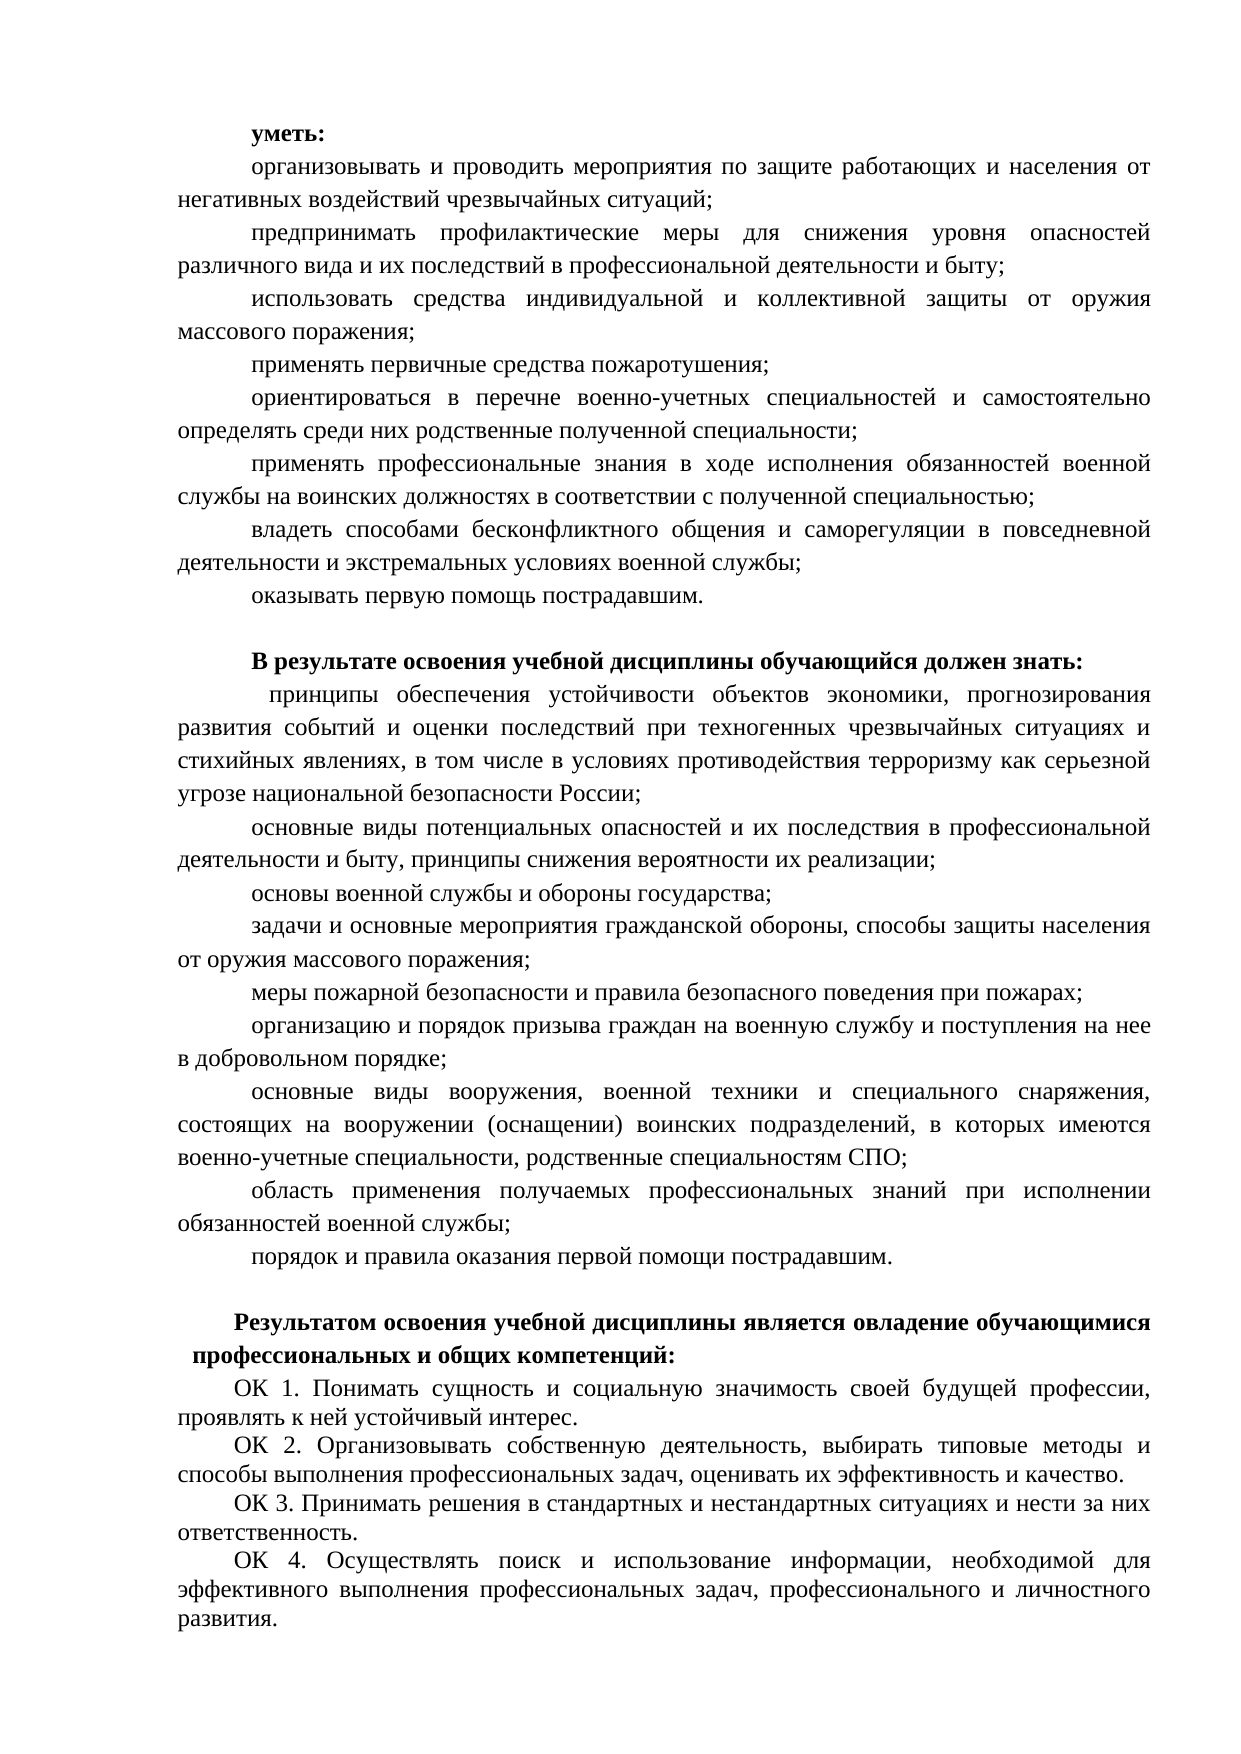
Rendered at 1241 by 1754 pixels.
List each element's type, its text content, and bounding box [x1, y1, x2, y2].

text Результатом освоения учебной дисциплины является овладение обучающимися профессиональных и общих компетенций: [192, 1307, 1152, 1369]
text владеть способами бесконфликтного общения и саморегуляции в повседневной деятельности и экстремальных условиях военной службы; [177, 514, 1152, 576]
text порядок и правила оказания первой помощи пострадавшим. [177, 1241, 1152, 1269]
text принципы обеспечения устойчивости объектов экономики, прогнозирования развития событий и оценки последствий при техногенных чрезвычайных ситуациях и стихийных явлениях, в том числе в условиях противодействия терроризму как серьезной угрозе национальной безопасности России; [177, 679, 1152, 807]
text ОК 1. Понимать сущность и социальную значимость своей будущей профессии, проявлять к ней устойчивый интерес. [177, 1373, 1152, 1430]
text использовать средства индивидуальной и коллективной защиты от оружия массового поражения; [177, 283, 1152, 345]
text меры пожарной безопасности и правила безопасного поведения при пожарах; [177, 977, 1152, 1005]
text область применения получаемых профессиональных знаний при исполнении обязанностей военной службы; [177, 1175, 1152, 1237]
text В результате освоения учебной дисциплины обучающийся должен знать: [177, 646, 1152, 675]
text применять профессиональные знания в ходе исполнения обязанностей военной службы на воинских должностях в соответствии с полученной специальностью; [177, 448, 1152, 510]
text ОК 2. Организовывать собственную деятельность, выбирать типовые методы и способы выполнения профессиональных задач, оценивать их эффективность и качество. [177, 1430, 1152, 1488]
text основные виды потенциальных опасностей и их последствия в профессиональной деятельности и быту, принципы снижения вероятности их реализации; [177, 812, 1152, 873]
text предпринимать профилактические меры для снижения уровня опасностей различного вида и их последствий в профессиональной деятельности и быту; [177, 217, 1152, 279]
text основы военной службы и обороны государства; [177, 878, 1152, 906]
text ориентироваться в перечне военно-учетных специальностей и самостоятельно определять среди них родственные полученной специальности; [177, 382, 1152, 444]
text организацию и порядок призыва граждан на военную службу и поступления на нее в добровольном порядке; [177, 1010, 1152, 1071]
text оказывать первую помощь пострадавшим. [177, 580, 1152, 609]
text задачи и основные мероприятия гражданской обороны, способы защиты населения от оружия массового поражения; [177, 911, 1152, 972]
text организовывать и проводить мероприятия по защите работающих и населения от негативных воздействий чрезвычайных ситуаций; [177, 151, 1152, 213]
text уметь: [177, 118, 1152, 147]
text применять первичные средства пожаротушения; [177, 349, 1152, 378]
text основные виды вооружения, военной техники и специального снаряжения, состоящих на вооружении (оснащении) воинских подразделений, в которых имеются военно-учетные специальности, родственные специальностям СПО; [177, 1076, 1152, 1171]
text ОК 3. Принимать решения в стандартных и нестандартных ситуациях и нести за них ответственность. [177, 1488, 1152, 1545]
text ОК 4. Осуществлять поиск и использование информации, необходимой для эффективного выполнения профессиональных задач, профессионального и личностного развития. [177, 1545, 1152, 1632]
